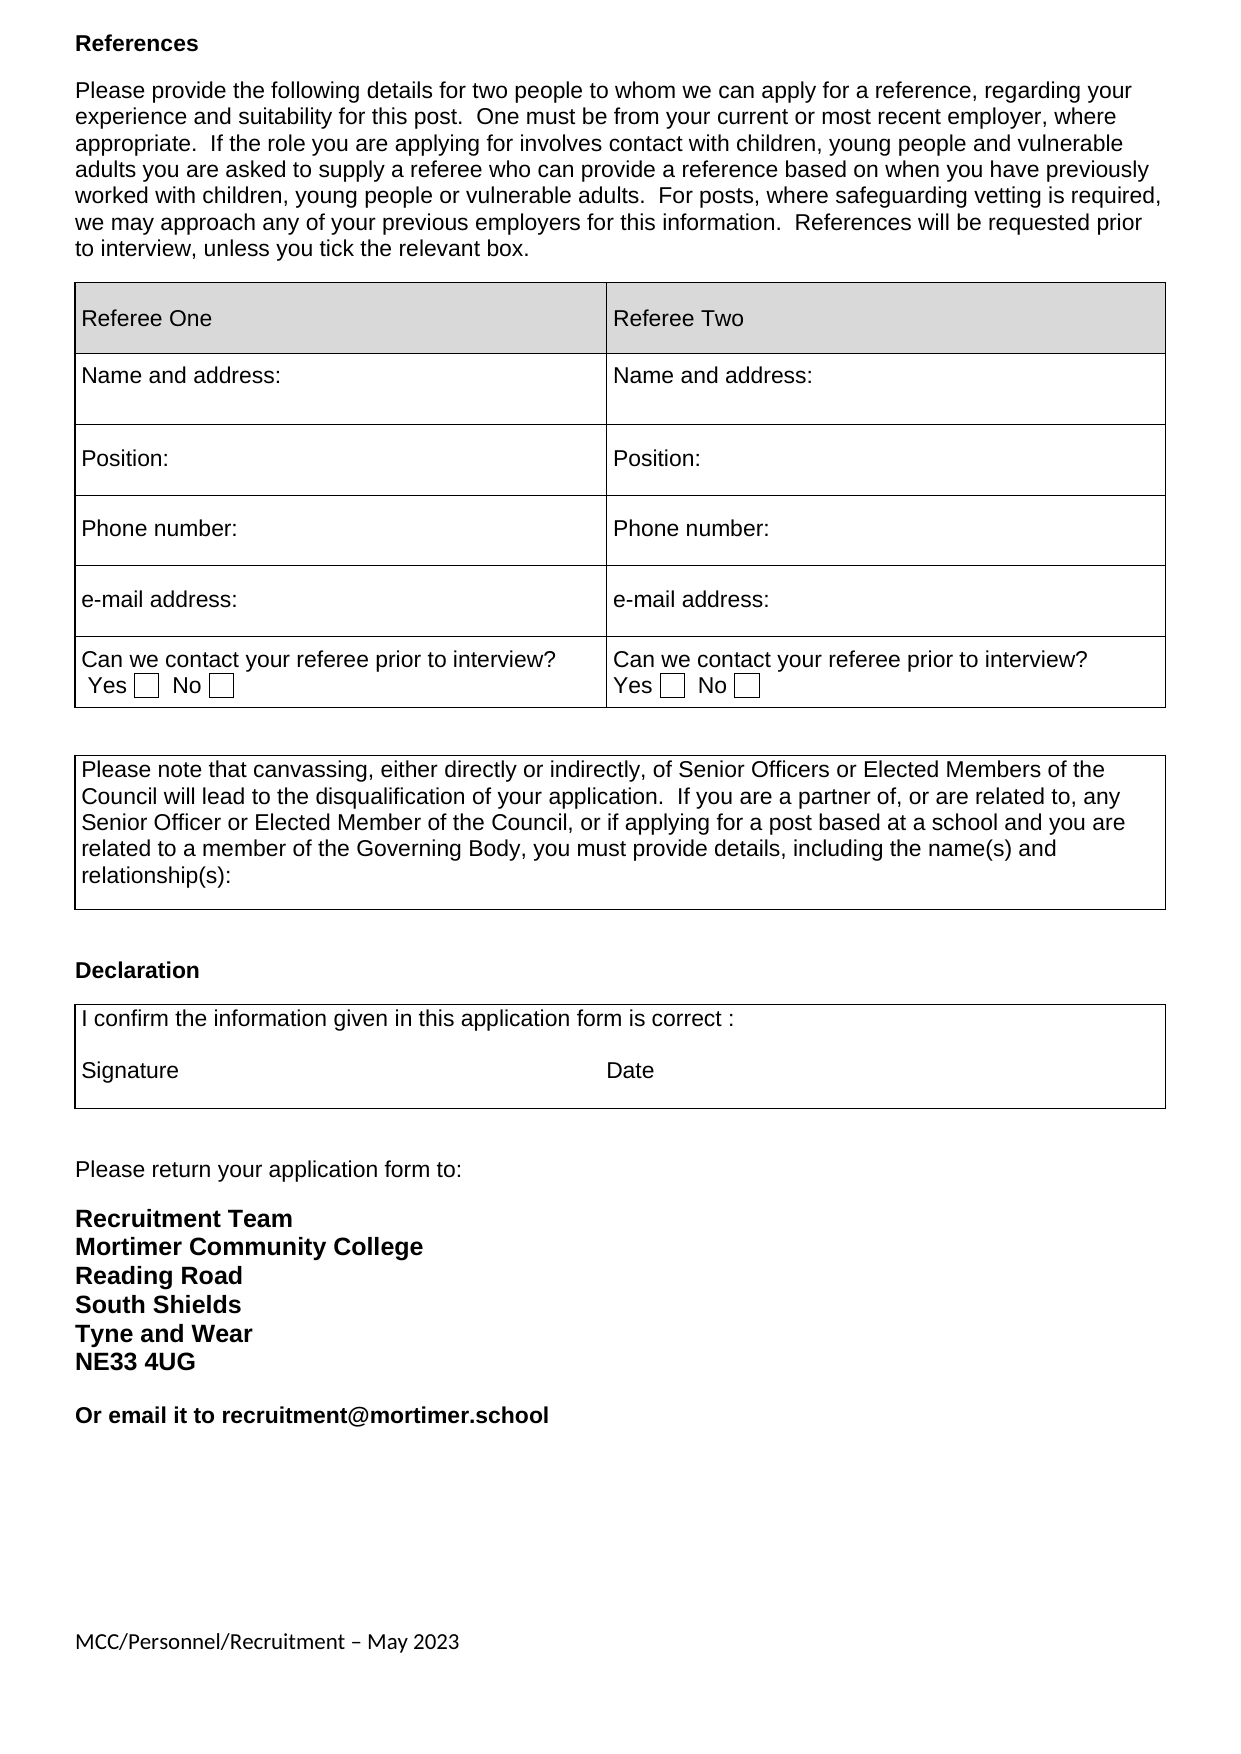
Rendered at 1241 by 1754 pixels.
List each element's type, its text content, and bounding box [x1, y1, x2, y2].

table_header Please note that canvassing, either directly or indirectly, of Senior Officers or Elected Members of the Council will lead to the disqualification of your application. If you are a partner of, or are related to, any Senior Officer or Elected Member of the Council, or if applying for a post based at a school and you are related to a member of the Governing Body, you must provide details, including the name(s) and relationship(s): [76, 756, 1165, 909]
table_header Referee Two [607, 283, 1165, 353]
table_cell e-mail address: [607, 566, 1165, 636]
table_cell Phone number: [76, 496, 606, 565]
table_header Referee One [76, 283, 606, 353]
table_cell e-mail address: [76, 566, 606, 636]
table_cell Name and address: [607, 354, 1165, 424]
text NE33 4UG [75, 1347, 1165, 1376]
text Reading Road [75, 1261, 1165, 1290]
text Mortimer Community College [75, 1232, 1165, 1261]
table_header I confirm the information given in this application form is correct : Signature Date [76, 1005, 1165, 1108]
table_cell Position: [76, 425, 606, 494]
text South Shields [75, 1290, 1165, 1318]
text Tyne and Wear [75, 1318, 1165, 1347]
table_cell Name and address: [76, 354, 606, 424]
text Or email it to recruitment@mortimer.school [75, 1402, 1165, 1429]
table_cell Phone number: [607, 496, 1165, 565]
table_cell Can we contact your referee prior to interview? Yes No [607, 637, 1165, 707]
text Please provide the following details for two people to whom we can apply for a reference, regarding your experience and suitability for this post. One must be from your current or most recent employer, where appropriate. If the role you are applying for involves contact with children, young people and vulnerable adults you are asked to supply a referee who can provide a reference based on when you have previously worked with children, young people or vulnerable adults. For posts, where safeguarding vetting is required, we may approach any of your previous employers for this information. References will be requested prior to interview, unless you tick the relevant box. [75, 77, 1165, 261]
table_cell Can we contact your referee prior to interview? Yes No [76, 637, 606, 707]
text References [75, 29, 1165, 56]
text Recruitment Team [75, 1203, 1165, 1232]
text Please return your application form to: [75, 1156, 1165, 1183]
text Declaration [75, 957, 1165, 983]
table_cell Position: [607, 425, 1165, 494]
